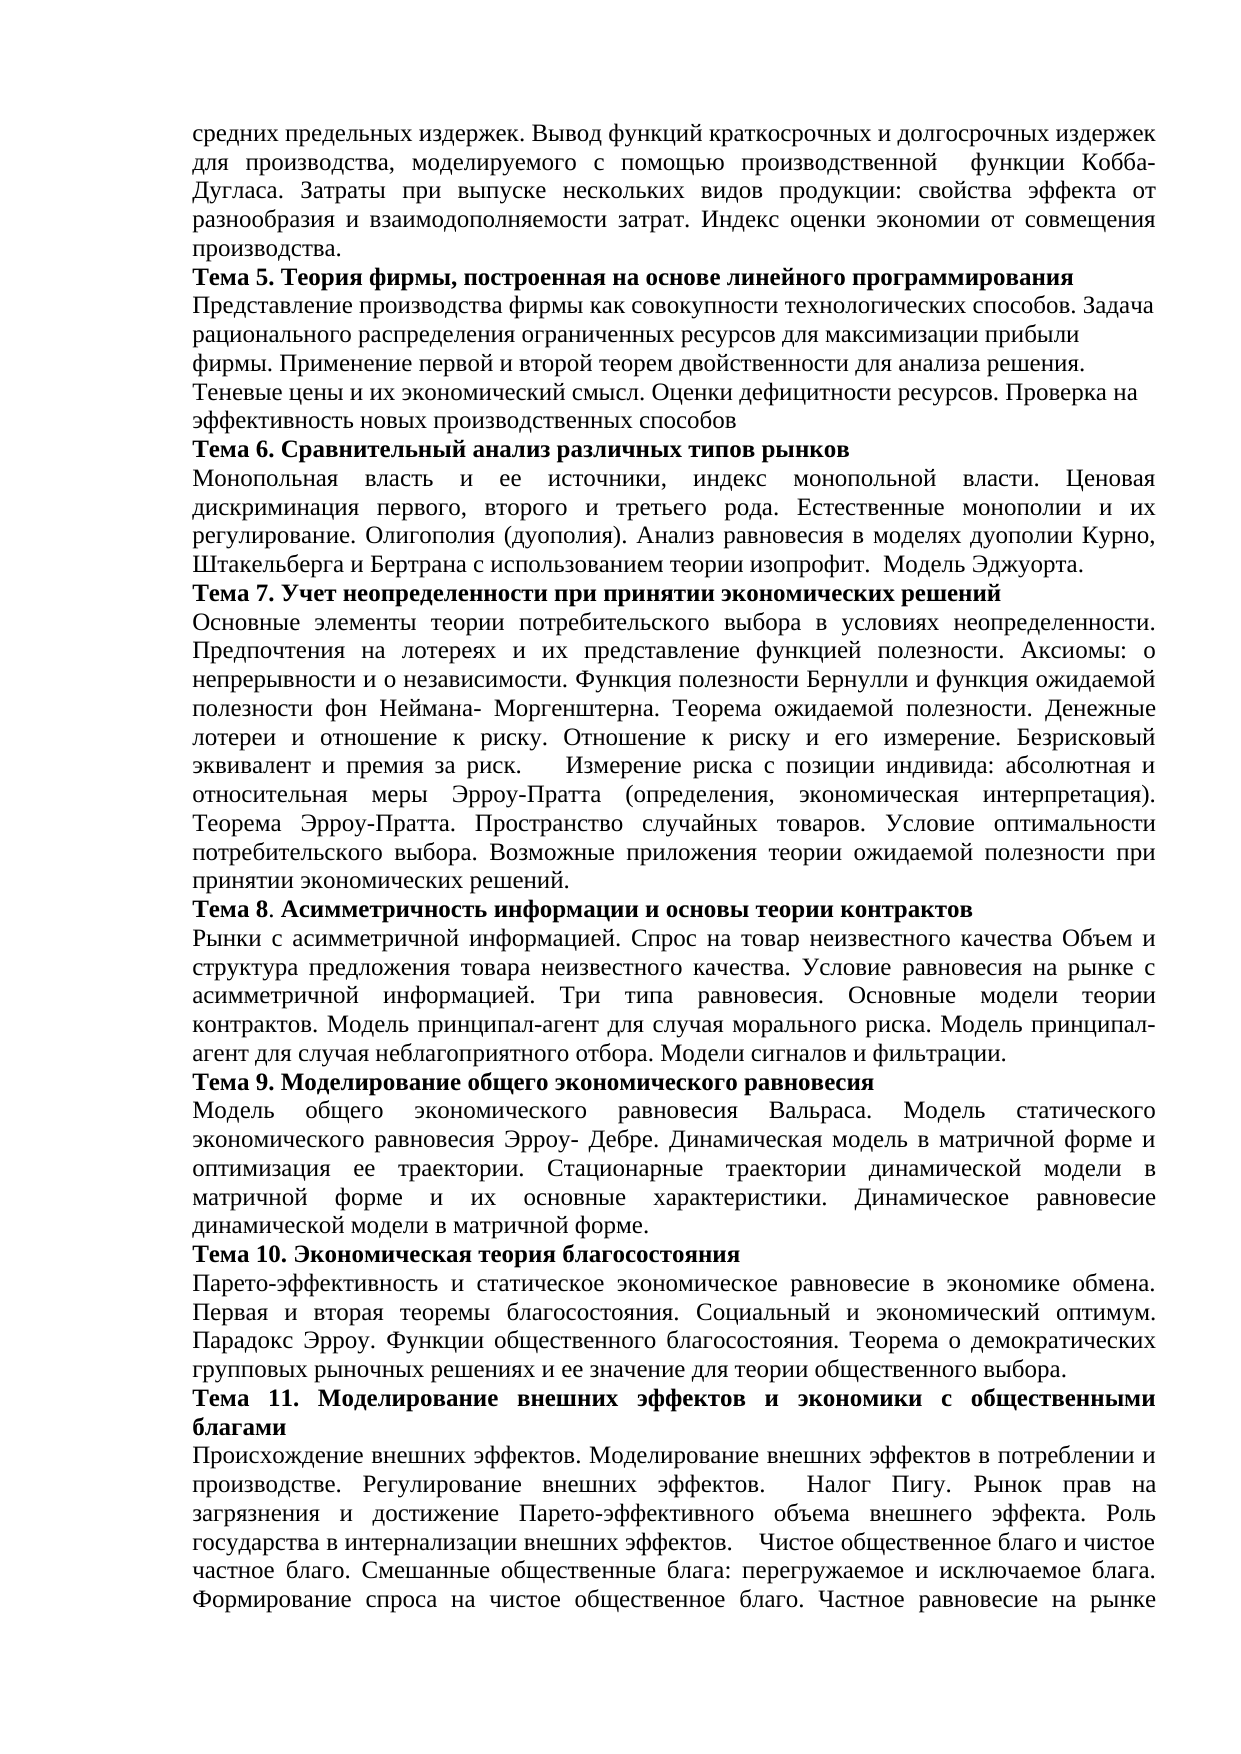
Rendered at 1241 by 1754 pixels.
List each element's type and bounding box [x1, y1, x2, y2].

table_header [192, 118, 1157, 1613]
